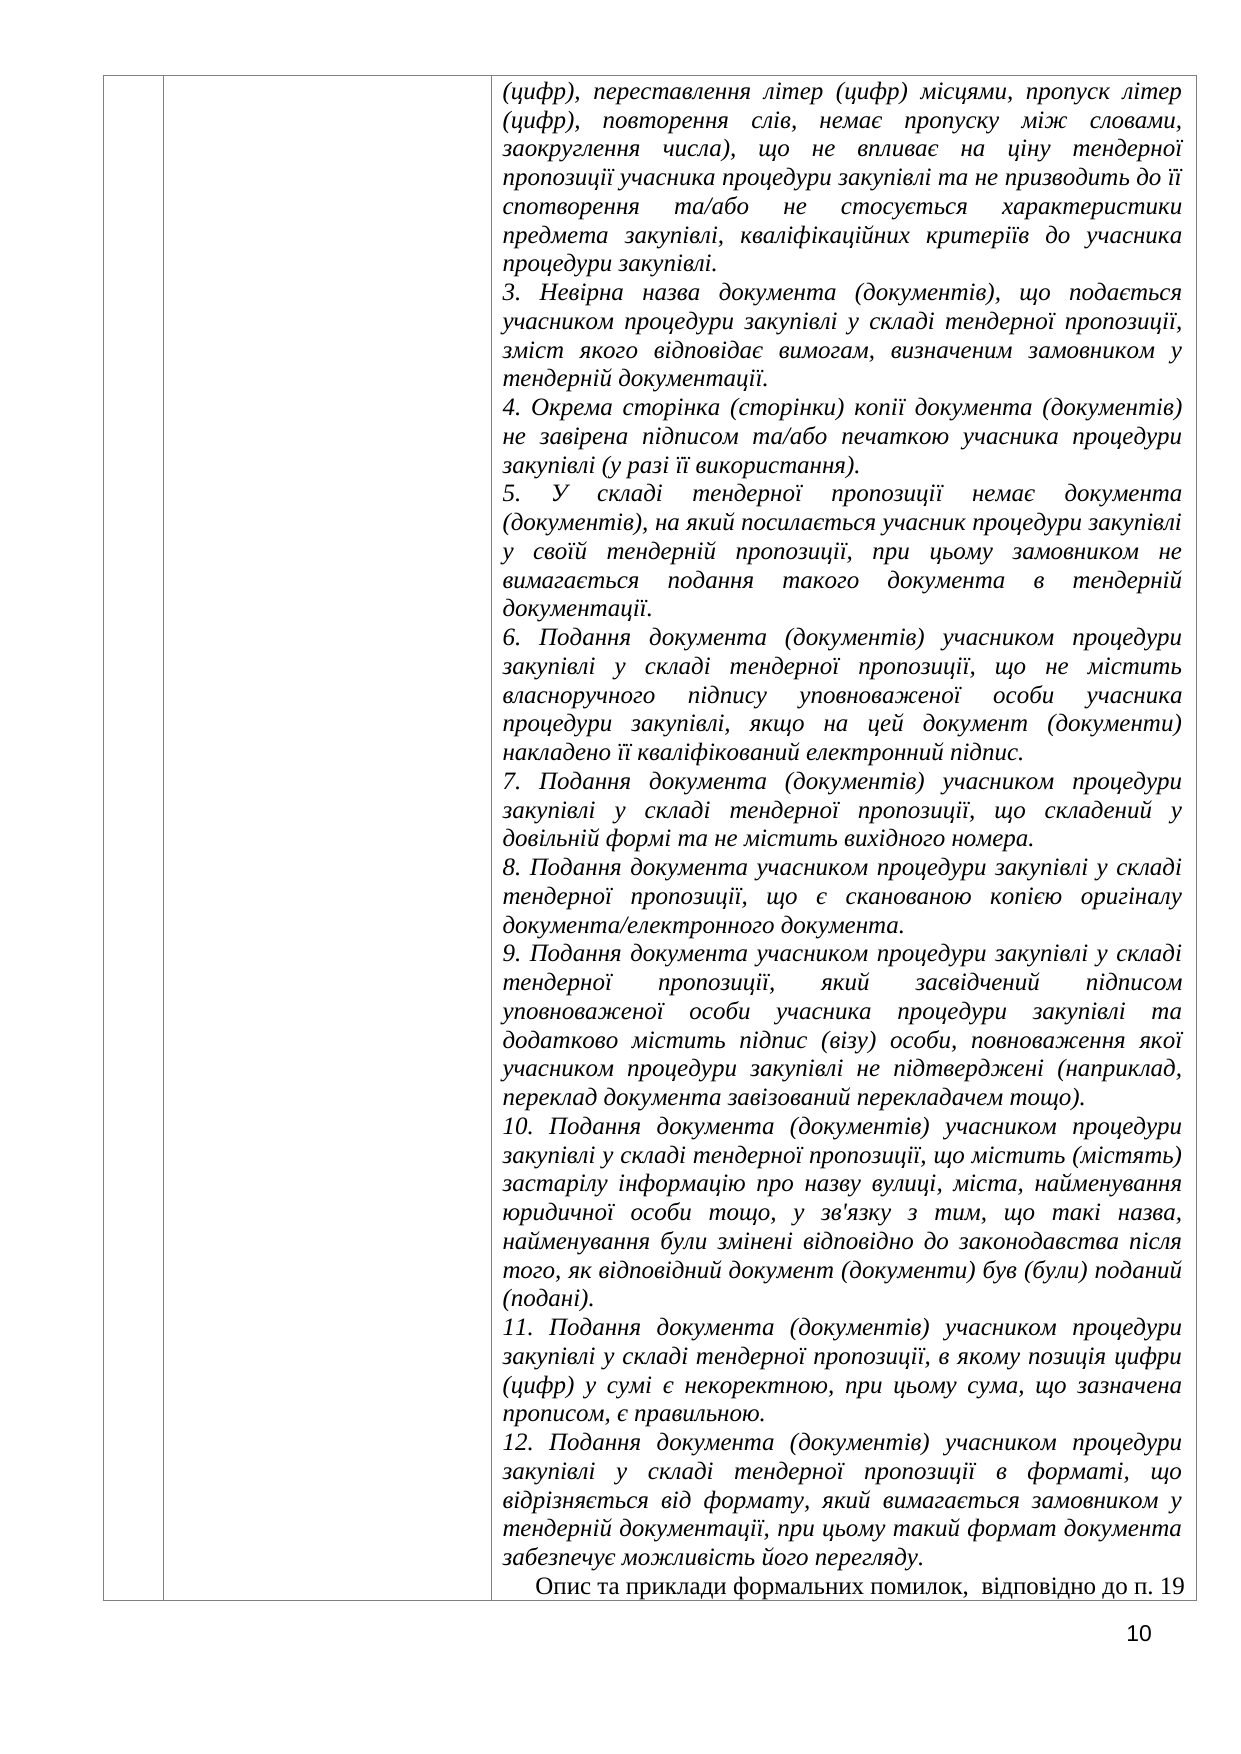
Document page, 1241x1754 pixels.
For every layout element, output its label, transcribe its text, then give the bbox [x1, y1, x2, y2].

table_cell 1 [104, 76, 163, 1600]
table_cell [492, 76, 1196, 1600]
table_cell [164, 76, 491, 1600]
